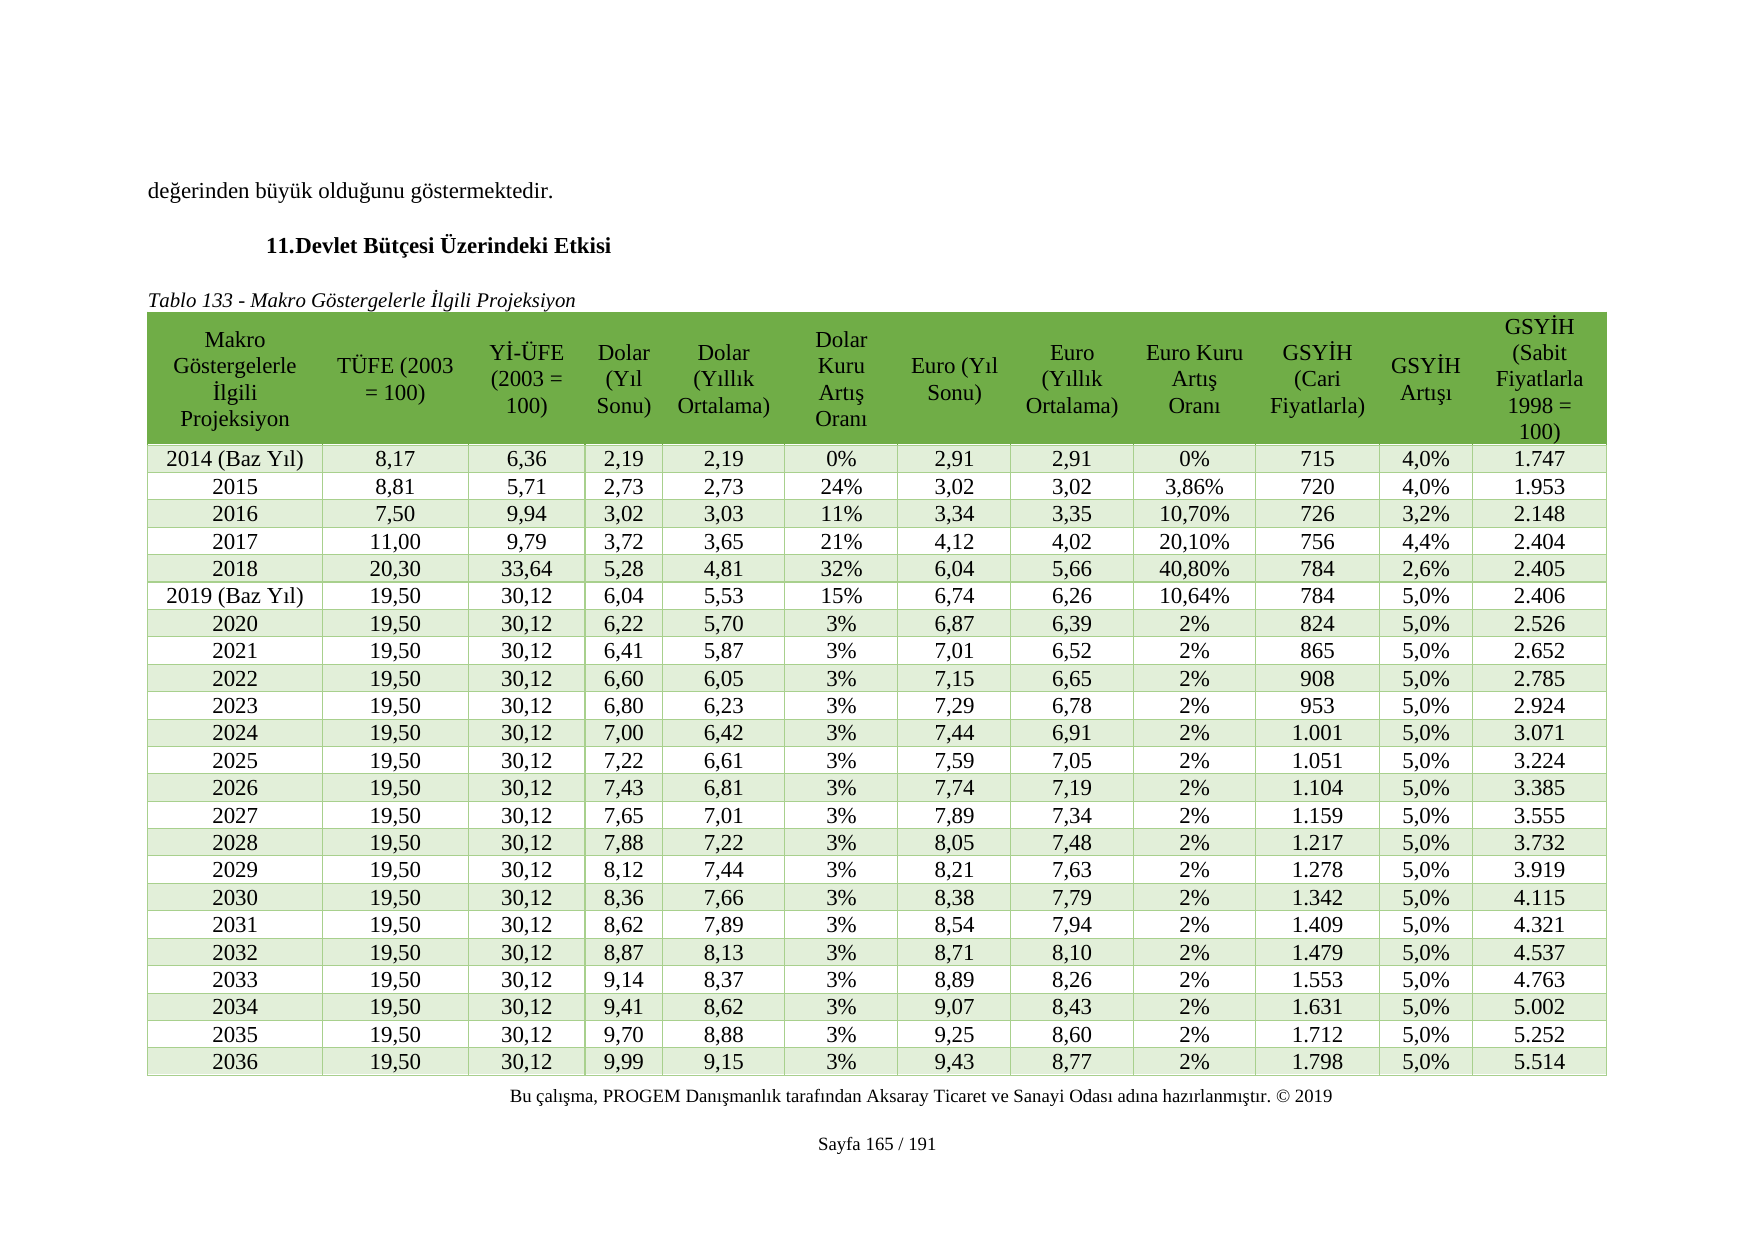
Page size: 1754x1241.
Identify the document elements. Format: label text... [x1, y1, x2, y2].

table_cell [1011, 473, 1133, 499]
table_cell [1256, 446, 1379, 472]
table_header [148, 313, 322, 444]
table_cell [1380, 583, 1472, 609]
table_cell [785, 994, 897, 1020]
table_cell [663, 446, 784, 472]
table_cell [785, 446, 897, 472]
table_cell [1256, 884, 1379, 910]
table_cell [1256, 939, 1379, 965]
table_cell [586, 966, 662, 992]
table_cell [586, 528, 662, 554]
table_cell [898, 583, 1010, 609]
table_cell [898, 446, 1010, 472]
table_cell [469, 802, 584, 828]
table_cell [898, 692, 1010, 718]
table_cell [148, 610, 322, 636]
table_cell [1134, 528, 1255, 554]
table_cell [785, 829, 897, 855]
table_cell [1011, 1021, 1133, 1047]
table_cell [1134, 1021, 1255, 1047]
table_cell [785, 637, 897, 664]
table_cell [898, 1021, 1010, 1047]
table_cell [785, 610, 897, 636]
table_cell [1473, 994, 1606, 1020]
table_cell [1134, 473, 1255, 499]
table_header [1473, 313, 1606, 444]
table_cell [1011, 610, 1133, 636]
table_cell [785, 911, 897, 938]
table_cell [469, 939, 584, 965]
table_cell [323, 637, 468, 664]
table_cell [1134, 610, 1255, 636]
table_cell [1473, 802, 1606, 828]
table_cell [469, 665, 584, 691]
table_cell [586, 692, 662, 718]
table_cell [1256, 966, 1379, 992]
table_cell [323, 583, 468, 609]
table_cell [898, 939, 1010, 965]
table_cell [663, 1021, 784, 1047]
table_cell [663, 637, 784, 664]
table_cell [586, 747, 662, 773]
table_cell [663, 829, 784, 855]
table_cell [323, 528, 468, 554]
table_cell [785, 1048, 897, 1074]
text Tablo 133 - Makro Göstergelerle İlgili Projeksiyon [148, 288, 1606, 312]
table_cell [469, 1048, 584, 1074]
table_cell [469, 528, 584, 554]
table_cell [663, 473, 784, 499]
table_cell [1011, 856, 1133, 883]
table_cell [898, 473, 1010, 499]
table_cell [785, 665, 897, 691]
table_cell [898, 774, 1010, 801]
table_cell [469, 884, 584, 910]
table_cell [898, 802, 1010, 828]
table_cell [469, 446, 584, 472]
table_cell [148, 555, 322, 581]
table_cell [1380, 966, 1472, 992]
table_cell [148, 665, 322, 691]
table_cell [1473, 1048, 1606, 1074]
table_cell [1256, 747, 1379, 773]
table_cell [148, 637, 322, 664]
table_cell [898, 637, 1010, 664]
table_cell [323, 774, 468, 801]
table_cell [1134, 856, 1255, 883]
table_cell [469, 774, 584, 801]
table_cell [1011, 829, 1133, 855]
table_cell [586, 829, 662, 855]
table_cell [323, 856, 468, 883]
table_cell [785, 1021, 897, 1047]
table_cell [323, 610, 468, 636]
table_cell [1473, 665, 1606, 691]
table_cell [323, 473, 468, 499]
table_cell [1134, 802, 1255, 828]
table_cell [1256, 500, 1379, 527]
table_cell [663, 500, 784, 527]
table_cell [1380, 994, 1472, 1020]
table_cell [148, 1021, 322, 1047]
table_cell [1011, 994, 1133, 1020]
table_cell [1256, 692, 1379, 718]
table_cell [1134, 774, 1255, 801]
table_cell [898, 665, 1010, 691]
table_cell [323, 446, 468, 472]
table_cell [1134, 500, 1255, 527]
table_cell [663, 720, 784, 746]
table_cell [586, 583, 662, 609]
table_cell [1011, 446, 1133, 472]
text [148, 177, 1606, 203]
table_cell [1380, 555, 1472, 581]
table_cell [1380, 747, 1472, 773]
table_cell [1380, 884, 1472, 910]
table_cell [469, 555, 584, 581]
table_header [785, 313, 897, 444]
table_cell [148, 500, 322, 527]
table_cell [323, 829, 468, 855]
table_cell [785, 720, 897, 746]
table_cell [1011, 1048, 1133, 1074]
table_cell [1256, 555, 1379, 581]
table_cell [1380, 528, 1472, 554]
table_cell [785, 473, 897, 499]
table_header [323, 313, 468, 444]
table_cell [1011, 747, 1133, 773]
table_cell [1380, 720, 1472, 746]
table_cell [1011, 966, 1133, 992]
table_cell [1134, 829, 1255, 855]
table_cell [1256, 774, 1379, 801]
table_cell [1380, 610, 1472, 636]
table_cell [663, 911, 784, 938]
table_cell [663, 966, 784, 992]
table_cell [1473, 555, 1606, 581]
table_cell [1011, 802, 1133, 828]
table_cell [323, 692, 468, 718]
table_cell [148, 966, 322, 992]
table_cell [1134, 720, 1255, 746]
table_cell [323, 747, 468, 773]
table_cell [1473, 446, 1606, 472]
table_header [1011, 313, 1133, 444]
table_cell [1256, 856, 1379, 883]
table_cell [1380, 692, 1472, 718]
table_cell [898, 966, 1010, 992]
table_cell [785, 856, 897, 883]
subtitle Devlet Bütçesi Üzerindeki Etkisi [266, 232, 1606, 259]
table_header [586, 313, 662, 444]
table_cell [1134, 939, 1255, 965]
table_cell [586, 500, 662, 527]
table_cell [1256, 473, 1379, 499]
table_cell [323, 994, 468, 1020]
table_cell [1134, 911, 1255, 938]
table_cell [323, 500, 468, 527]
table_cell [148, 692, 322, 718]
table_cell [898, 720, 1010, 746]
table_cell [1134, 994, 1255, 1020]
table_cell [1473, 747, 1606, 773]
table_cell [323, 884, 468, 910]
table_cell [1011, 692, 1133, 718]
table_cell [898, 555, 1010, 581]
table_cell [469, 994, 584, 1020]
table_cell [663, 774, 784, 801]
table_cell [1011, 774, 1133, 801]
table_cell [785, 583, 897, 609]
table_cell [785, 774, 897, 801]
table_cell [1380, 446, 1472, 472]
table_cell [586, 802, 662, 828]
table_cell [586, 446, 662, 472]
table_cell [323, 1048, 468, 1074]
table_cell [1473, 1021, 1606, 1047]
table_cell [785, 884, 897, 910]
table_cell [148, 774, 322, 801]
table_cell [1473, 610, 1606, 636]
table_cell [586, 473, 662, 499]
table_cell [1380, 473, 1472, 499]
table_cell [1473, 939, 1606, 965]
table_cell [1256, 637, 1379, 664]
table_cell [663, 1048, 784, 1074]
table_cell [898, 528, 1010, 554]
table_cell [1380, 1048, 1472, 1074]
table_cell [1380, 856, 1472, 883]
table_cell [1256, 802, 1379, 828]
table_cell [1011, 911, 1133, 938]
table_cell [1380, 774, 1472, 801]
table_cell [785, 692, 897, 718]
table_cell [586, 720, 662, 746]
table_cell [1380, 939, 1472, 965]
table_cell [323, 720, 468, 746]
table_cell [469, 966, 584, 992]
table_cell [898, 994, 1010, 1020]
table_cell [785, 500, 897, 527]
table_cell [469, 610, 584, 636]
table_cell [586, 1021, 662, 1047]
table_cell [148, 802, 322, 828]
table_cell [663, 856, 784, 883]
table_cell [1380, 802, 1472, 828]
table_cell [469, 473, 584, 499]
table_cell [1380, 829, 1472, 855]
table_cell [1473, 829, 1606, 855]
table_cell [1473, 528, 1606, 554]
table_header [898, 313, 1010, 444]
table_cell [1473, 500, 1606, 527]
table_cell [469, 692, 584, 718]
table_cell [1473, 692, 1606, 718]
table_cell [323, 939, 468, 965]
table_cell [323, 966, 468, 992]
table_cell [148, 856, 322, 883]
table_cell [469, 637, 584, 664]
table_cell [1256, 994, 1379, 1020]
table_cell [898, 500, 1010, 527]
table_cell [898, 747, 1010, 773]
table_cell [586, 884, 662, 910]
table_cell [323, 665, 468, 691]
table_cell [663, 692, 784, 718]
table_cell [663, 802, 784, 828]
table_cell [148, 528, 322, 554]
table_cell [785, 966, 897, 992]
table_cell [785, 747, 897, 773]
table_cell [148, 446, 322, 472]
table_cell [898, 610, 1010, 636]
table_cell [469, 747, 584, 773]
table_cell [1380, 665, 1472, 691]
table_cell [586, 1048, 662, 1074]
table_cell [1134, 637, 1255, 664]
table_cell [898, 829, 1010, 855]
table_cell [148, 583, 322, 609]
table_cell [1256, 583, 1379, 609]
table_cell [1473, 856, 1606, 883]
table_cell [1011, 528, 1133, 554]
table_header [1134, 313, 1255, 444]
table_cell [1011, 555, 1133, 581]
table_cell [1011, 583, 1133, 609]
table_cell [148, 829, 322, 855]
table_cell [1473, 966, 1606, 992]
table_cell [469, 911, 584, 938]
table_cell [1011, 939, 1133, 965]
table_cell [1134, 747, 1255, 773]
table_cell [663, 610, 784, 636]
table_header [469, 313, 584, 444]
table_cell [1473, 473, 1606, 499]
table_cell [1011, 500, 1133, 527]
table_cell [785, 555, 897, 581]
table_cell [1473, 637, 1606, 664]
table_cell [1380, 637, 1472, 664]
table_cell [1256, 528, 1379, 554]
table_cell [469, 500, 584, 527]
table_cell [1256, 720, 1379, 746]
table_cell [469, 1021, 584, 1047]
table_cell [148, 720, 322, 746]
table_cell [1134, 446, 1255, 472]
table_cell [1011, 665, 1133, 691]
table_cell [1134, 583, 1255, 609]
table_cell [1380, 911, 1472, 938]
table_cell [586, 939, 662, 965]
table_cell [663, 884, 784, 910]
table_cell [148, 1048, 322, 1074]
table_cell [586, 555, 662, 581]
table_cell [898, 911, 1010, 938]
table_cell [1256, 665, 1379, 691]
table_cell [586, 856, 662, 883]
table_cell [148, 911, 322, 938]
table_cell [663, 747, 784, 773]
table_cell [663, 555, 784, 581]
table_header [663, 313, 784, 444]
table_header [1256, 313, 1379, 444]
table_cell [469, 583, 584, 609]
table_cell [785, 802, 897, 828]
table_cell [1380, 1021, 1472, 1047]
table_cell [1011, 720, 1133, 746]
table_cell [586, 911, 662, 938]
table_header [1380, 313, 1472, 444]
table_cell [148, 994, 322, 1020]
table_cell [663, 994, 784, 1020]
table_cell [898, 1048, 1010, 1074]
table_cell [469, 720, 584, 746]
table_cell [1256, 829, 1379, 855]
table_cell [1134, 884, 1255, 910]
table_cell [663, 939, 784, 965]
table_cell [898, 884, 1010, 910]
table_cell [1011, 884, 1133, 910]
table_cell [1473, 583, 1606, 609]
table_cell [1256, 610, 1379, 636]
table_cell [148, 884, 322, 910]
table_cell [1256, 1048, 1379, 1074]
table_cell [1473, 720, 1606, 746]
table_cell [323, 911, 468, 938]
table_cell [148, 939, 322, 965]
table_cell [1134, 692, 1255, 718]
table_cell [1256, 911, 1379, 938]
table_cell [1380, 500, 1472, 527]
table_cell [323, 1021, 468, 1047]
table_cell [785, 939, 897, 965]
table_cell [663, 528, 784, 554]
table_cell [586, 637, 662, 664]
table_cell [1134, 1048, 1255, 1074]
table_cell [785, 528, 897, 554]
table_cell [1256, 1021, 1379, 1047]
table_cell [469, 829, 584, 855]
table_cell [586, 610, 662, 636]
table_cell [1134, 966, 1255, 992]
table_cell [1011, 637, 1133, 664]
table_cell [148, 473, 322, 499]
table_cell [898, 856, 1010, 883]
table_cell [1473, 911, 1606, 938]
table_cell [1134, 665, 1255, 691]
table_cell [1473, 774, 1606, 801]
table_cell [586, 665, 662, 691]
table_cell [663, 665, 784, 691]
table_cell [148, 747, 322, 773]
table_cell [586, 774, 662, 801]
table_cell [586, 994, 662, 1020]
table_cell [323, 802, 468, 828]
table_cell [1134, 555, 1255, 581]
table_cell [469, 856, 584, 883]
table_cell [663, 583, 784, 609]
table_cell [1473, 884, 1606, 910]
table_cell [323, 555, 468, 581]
